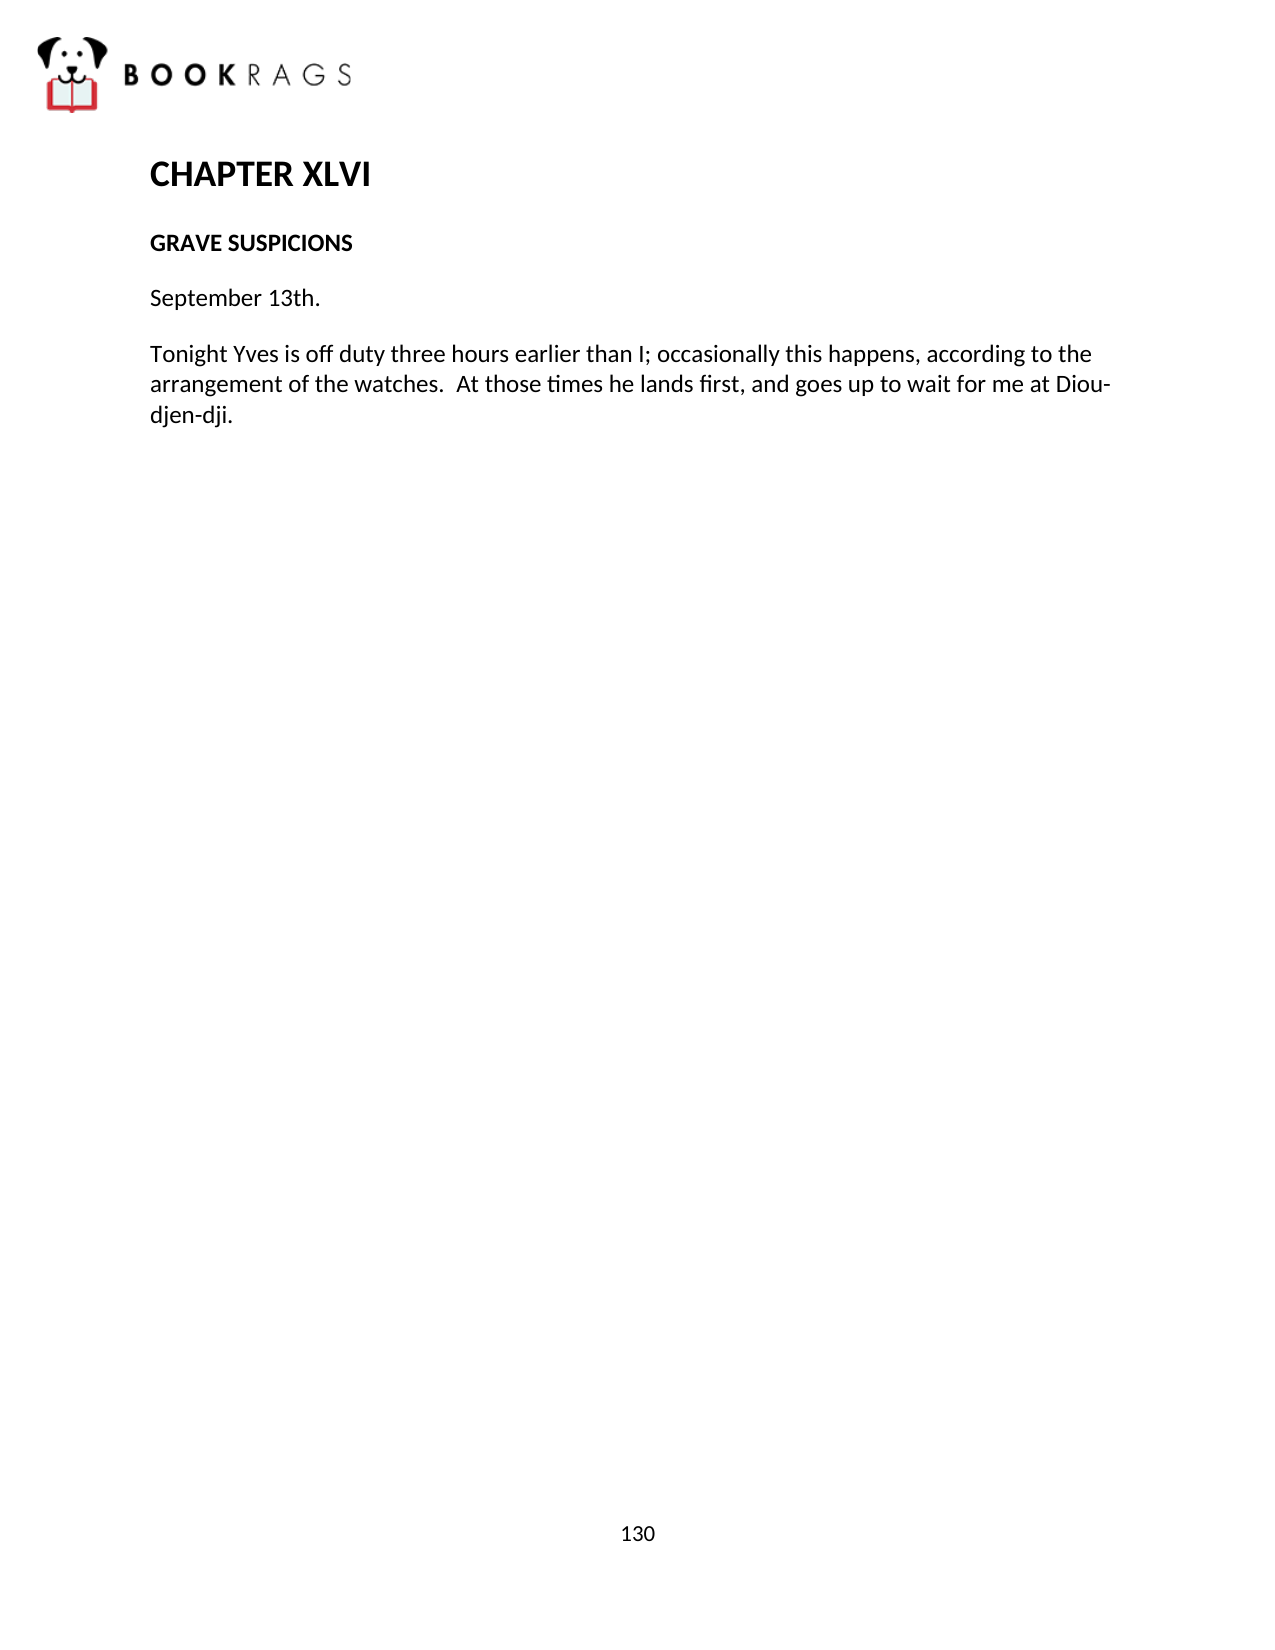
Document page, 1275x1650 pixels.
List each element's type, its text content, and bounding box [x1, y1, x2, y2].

text September 13th. [150, 282, 1125, 313]
picture [37, 37, 351, 113]
text CHAPTER XLVI [150, 150, 1125, 196]
text Tonight Yves is off duty three hours earlier than I; occasionally this happens, according to the arrangement of the watches. At those times he lands first, and goes up to wait for me at Diou-djen-dji. [150, 338, 1125, 429]
text GRAVE SUSPICIONS [150, 227, 1125, 257]
